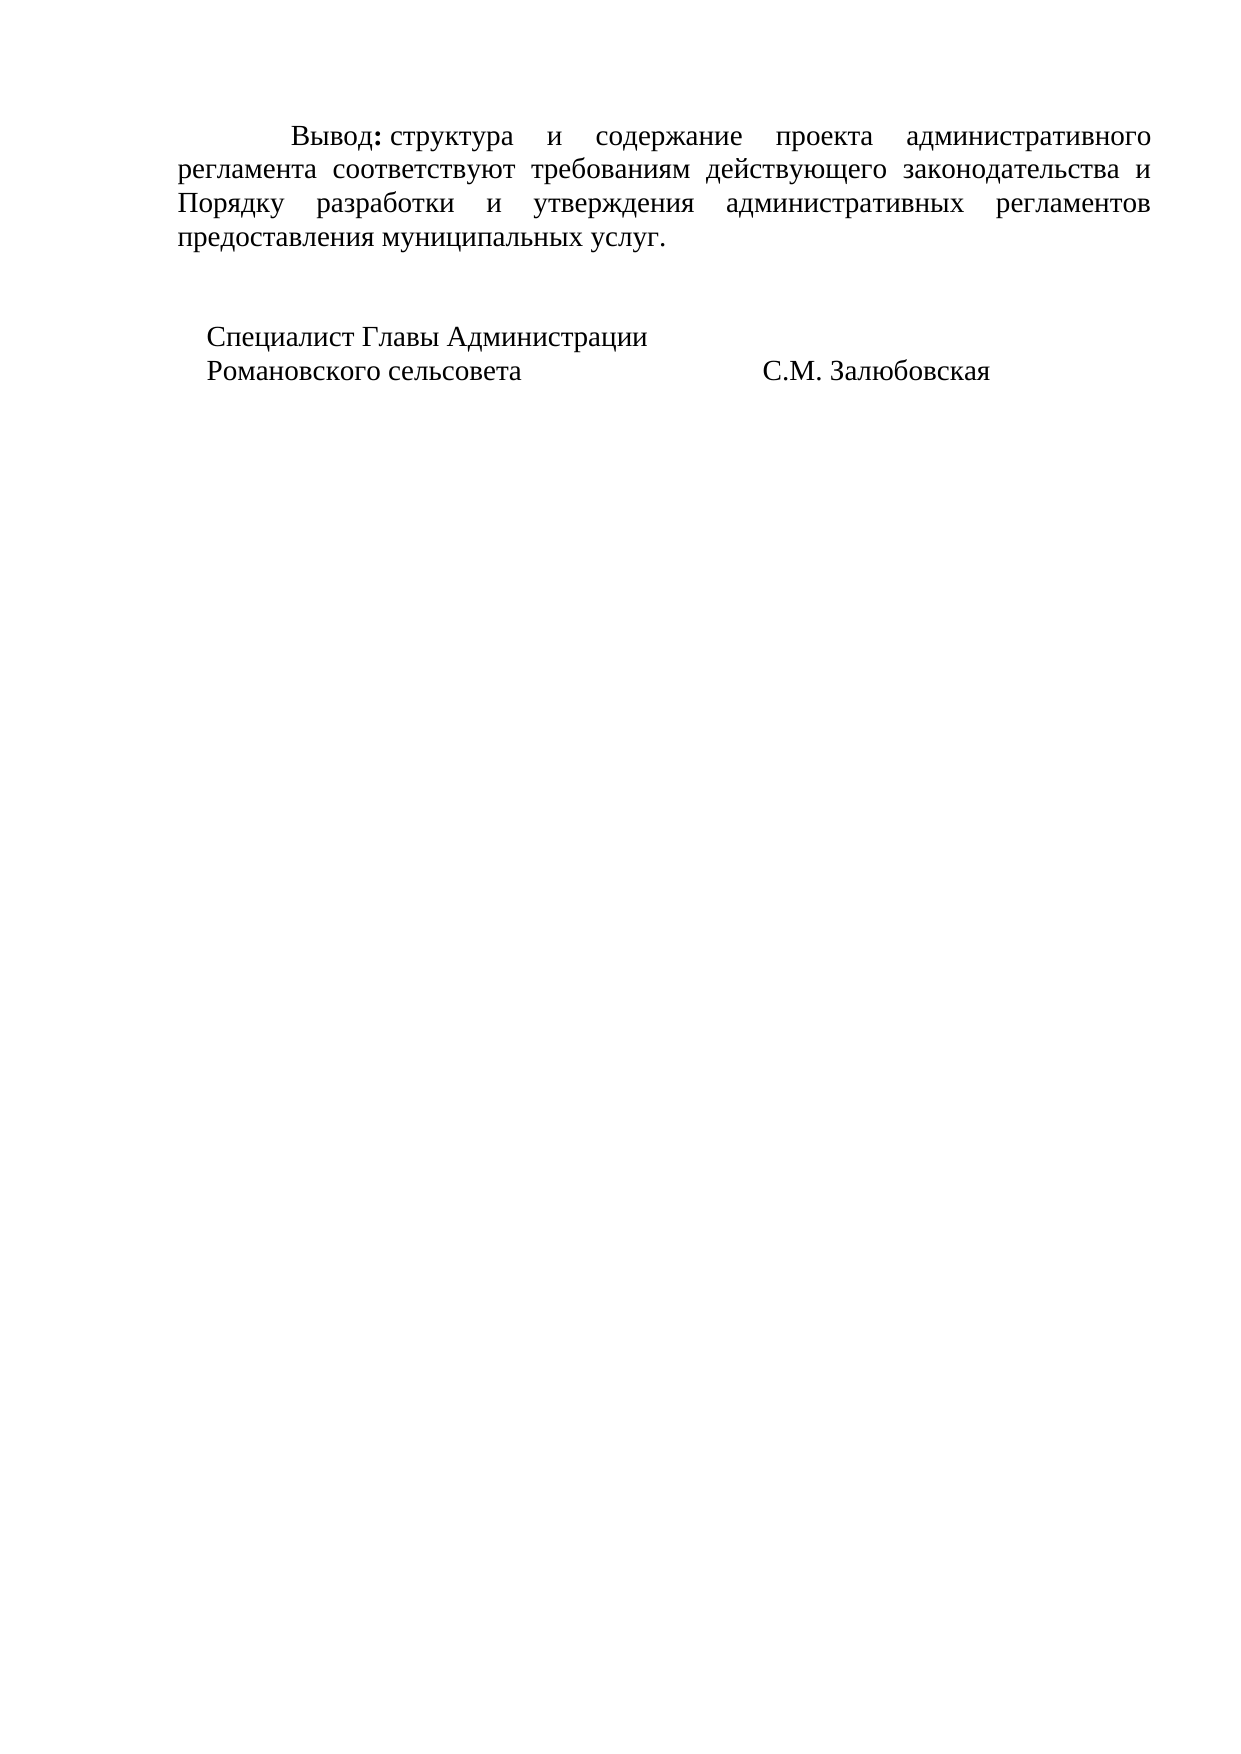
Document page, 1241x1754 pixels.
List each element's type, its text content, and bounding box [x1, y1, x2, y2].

text Вывод: структура и содержание проекта административного регламента соответствуют требованиям действующего законодательства и Порядку разработки и утверждения административных регламентов предоставления муниципальных услуг. [177, 118, 1152, 252]
text Романовского сельсовета С.М. Залюбовская [177, 353, 1152, 386]
text Специалист Главы Администрации [177, 319, 1152, 353]
